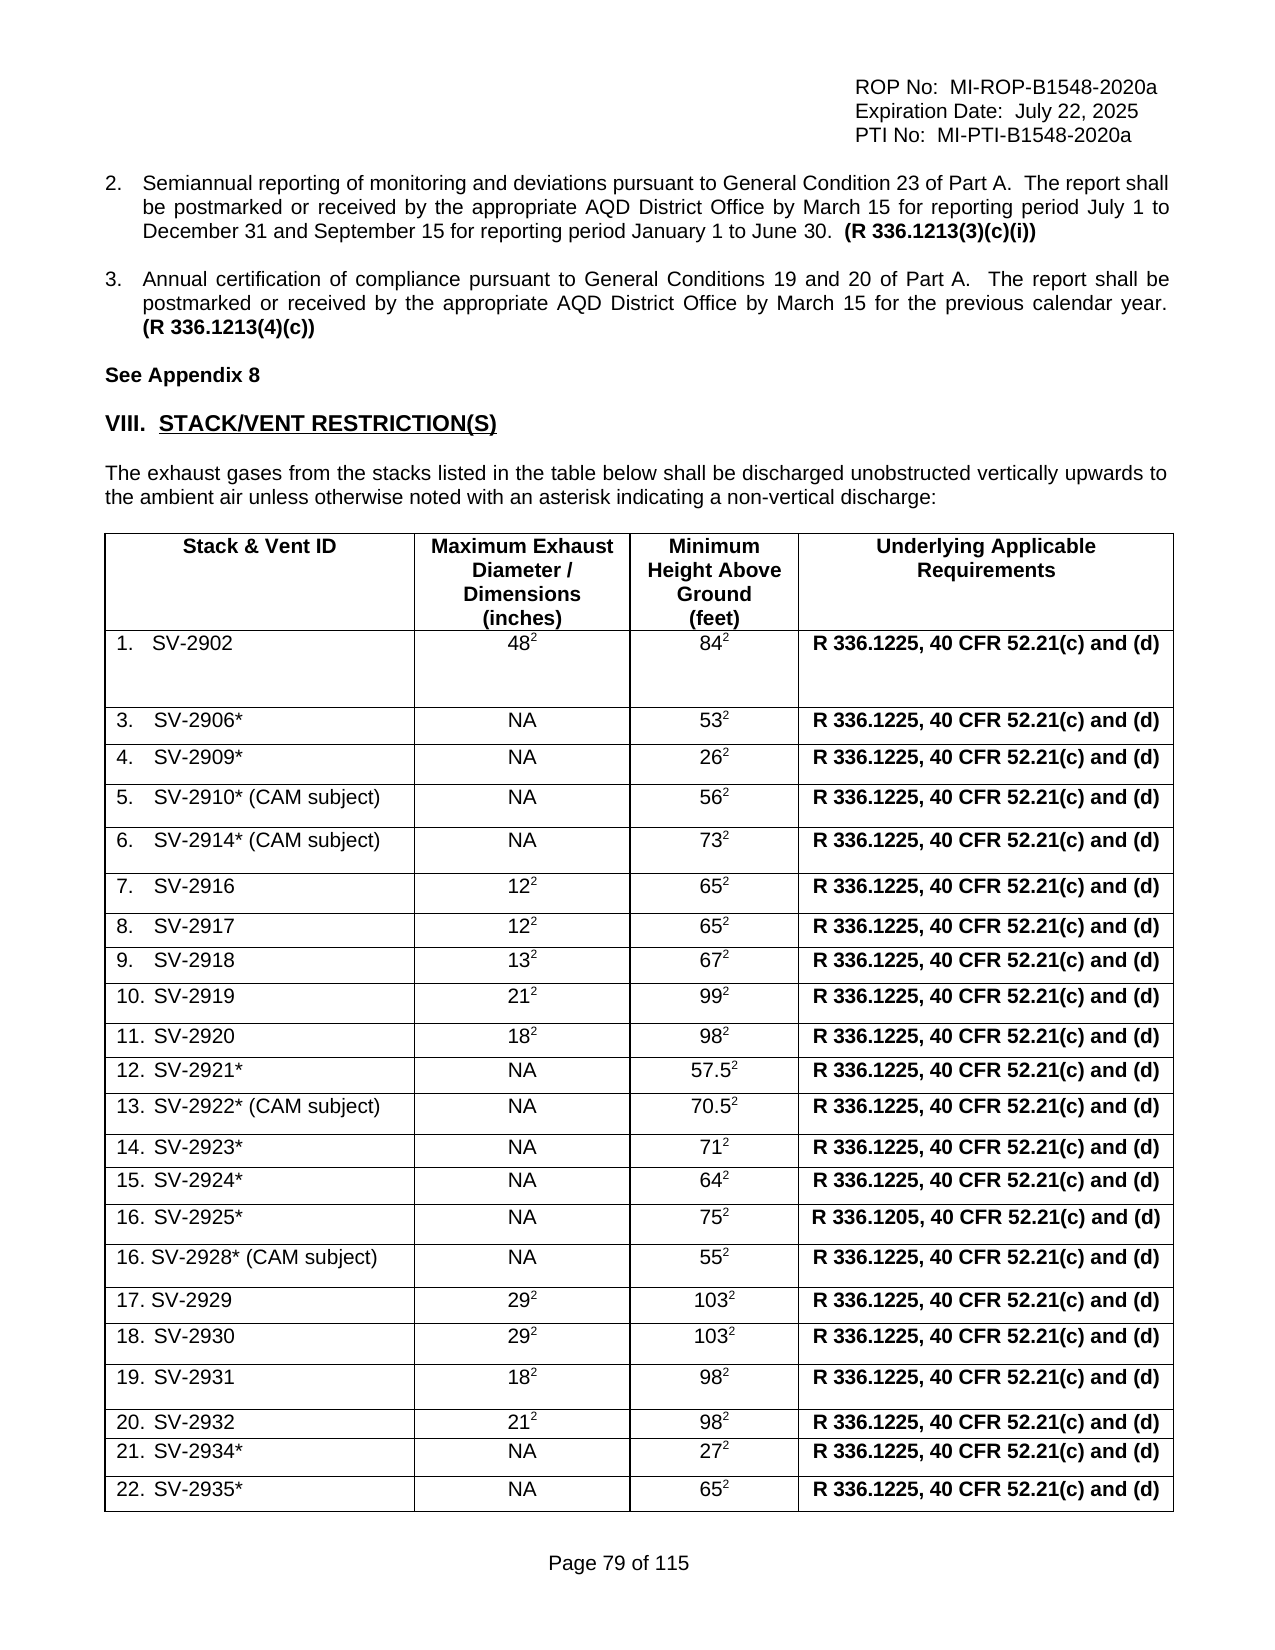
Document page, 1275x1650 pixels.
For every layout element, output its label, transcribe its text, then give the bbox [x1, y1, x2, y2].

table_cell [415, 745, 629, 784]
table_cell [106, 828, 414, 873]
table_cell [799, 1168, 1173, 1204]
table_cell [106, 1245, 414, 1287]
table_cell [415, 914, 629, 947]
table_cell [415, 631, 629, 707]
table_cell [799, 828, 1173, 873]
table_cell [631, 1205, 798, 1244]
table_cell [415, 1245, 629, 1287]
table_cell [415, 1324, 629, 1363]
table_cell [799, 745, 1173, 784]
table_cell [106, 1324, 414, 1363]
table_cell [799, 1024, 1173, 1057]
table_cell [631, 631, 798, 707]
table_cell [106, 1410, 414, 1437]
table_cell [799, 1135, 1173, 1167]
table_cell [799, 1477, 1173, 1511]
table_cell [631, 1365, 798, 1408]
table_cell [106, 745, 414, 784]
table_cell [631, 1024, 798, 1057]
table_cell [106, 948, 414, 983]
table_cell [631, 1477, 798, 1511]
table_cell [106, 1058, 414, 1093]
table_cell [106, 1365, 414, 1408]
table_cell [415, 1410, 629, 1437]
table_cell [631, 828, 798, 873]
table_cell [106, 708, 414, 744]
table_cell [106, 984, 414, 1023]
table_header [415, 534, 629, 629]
text VIII. STACK/VENT RESTRICTION(S) [105, 410, 1170, 437]
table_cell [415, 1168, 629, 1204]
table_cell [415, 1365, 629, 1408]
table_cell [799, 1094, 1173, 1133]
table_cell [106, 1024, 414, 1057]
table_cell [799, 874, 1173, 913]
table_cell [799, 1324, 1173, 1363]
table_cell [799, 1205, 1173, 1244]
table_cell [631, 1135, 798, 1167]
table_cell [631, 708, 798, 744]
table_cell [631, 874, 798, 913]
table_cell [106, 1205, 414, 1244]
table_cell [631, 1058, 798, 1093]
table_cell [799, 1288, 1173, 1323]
list Annual certification of compliance pursuant to General Conditions 19 and 20 of Part A. The report shall be postmarked or received by the appropriate AQD District Office by March 15 for the previous calendar year. (R 336.1213(4)(c)) [105, 267, 1170, 338]
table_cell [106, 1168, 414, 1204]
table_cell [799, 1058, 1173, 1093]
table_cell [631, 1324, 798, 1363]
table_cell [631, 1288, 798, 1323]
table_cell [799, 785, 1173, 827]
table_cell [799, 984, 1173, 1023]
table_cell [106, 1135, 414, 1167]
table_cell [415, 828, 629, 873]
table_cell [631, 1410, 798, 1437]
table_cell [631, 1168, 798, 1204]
text The exhaust gases from the stacks listed in the table below shall be discharged unobstructed vertically upwards to the ambient air unless otherwise noted with an asterisk indicating a non-vertical discharge: [105, 461, 1170, 509]
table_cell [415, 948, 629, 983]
text See Appendix 8 [105, 362, 1170, 386]
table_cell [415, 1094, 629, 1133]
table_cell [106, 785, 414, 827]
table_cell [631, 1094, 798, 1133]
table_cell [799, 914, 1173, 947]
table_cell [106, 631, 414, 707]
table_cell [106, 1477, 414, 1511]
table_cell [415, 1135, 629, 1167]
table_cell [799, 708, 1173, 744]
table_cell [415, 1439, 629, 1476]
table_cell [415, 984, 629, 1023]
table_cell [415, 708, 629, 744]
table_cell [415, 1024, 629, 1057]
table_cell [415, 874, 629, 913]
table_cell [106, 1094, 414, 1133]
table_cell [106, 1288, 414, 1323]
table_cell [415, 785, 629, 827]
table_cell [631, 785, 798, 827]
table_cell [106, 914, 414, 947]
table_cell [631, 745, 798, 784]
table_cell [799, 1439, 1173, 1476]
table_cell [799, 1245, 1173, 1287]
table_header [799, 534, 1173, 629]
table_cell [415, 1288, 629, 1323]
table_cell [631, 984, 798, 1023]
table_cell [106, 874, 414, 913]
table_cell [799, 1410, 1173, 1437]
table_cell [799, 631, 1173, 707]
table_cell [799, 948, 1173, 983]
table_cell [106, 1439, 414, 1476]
text 2. Semiannual reporting of monitoring and deviations pursuant to General Condition 23 of Part A. The report shall be postmarked or received by the appropriate AQD District Office by March 15 for reporting period July 1 to December 31 and September 15 for reporting period January 1 to June 30. (R 336.1213(3)(c)(i)) [105, 171, 1170, 243]
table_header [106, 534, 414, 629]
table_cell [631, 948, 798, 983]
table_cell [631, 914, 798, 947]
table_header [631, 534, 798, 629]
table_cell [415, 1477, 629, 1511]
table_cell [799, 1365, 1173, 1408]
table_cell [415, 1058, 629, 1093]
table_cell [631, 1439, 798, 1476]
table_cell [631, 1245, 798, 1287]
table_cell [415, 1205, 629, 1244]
